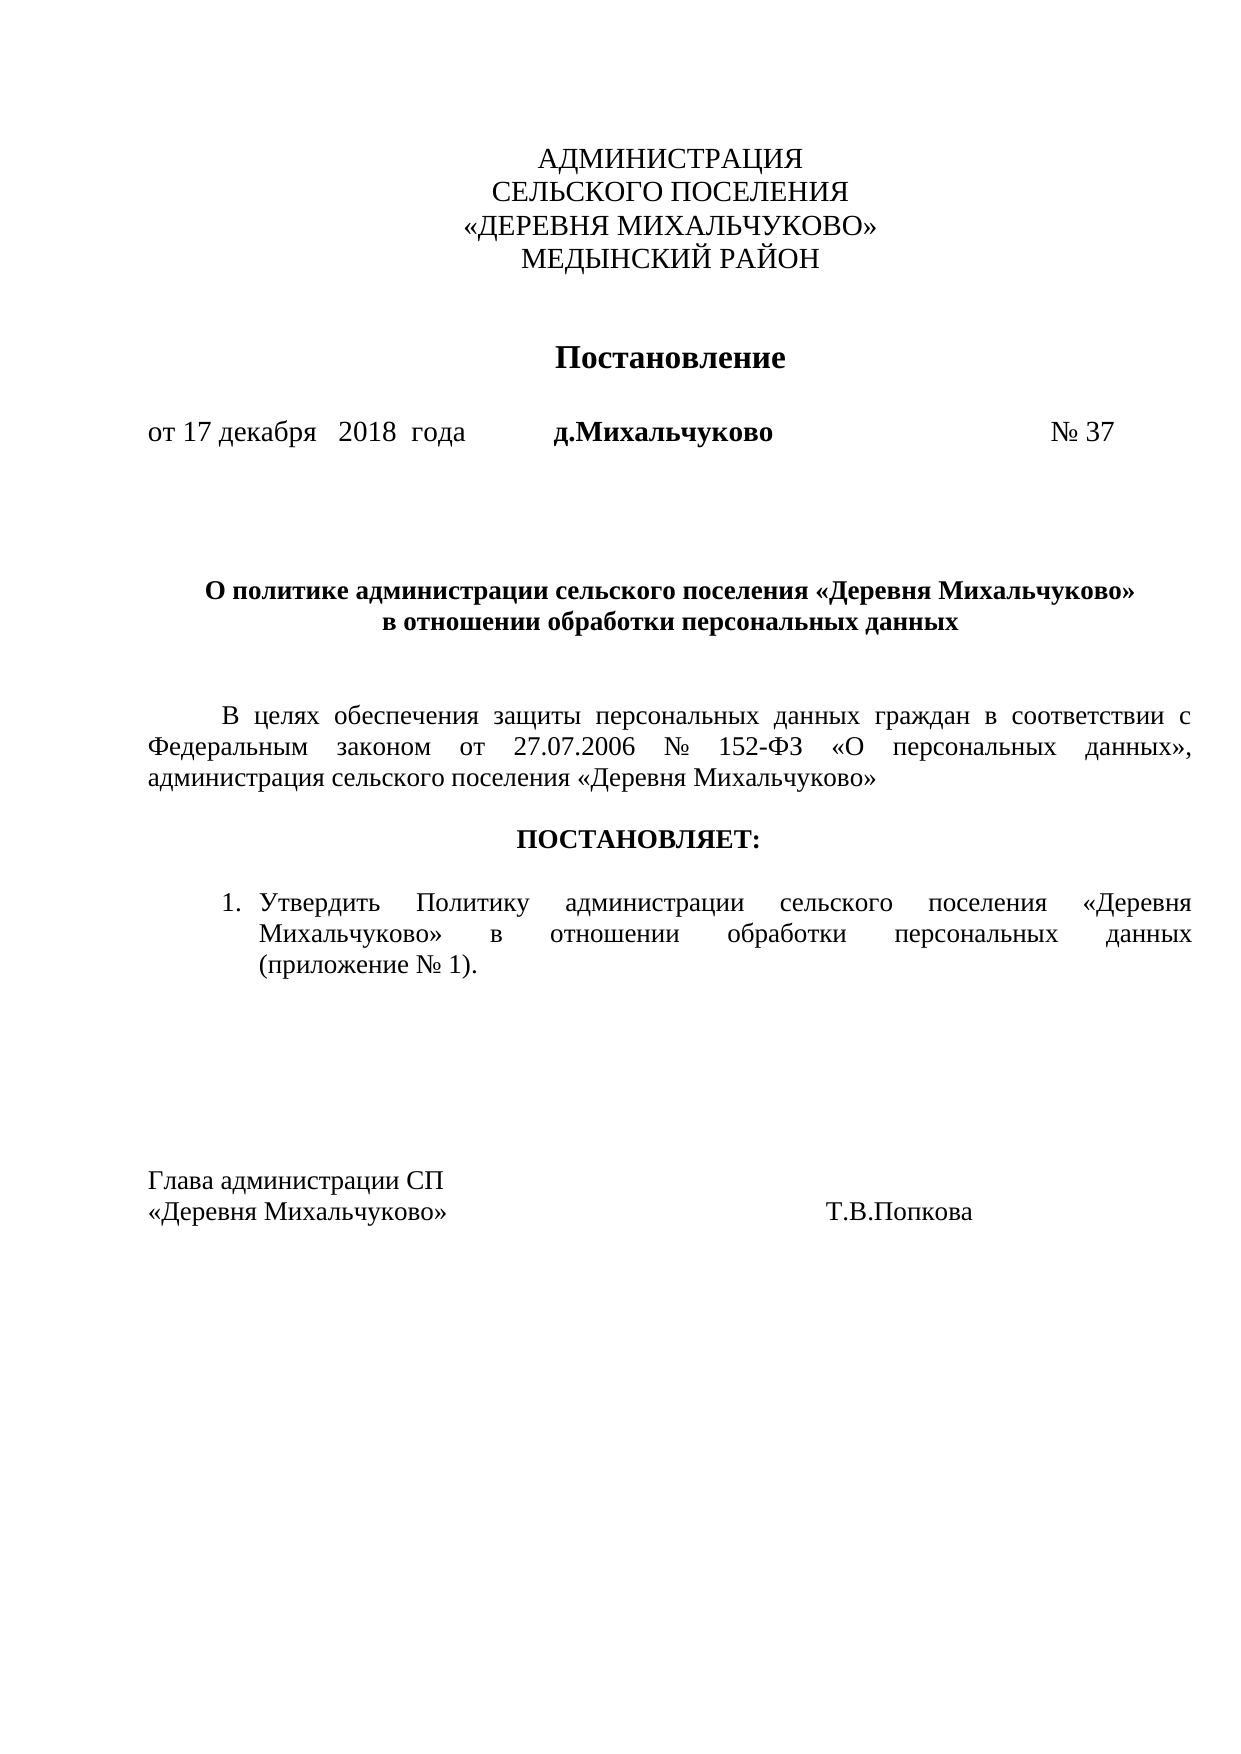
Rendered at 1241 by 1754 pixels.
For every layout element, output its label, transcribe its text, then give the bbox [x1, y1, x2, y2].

text ПОСТАНОВЛЯЕТ: [148, 823, 1193, 855]
text от 17 декабря 2018 года д.Михальчуково № 37 [148, 414, 1193, 447]
text Постановление [148, 337, 1193, 376]
text В целях обеспечения защиты персональных данных граждан в соответствии с Федеральным законом от 27.07.2006 № 152-ФЗ «О персональных данных», администрация сельского поселения «Деревня Михальчуково» [148, 699, 1193, 792]
text АДМИНИСТРАЦИЯ [148, 141, 1193, 174]
text «ДЕРЕВНЯ МИХАЛЬЧУКОВО» [148, 208, 1193, 241]
text в отношении обработки персональных данных [148, 606, 1193, 637]
text МЕДЫНСКИЙ РАЙОН [148, 241, 1193, 275]
list Утвердить Политику администрации сельского поселения «Деревня Михальчуково» в отношении обработки персональных данных (приложение № 1). [221, 886, 1193, 979]
text О политике администрации сельского поселения «Деревня Михальчуково» [148, 574, 1193, 606]
text «Деревня Михальчуково» Т.В.Попкова [148, 1195, 1193, 1226]
text СЕЛЬСКОГО ПОСЕЛЕНИЯ [148, 174, 1193, 208]
text Глава администрации СП [148, 1164, 1193, 1195]
